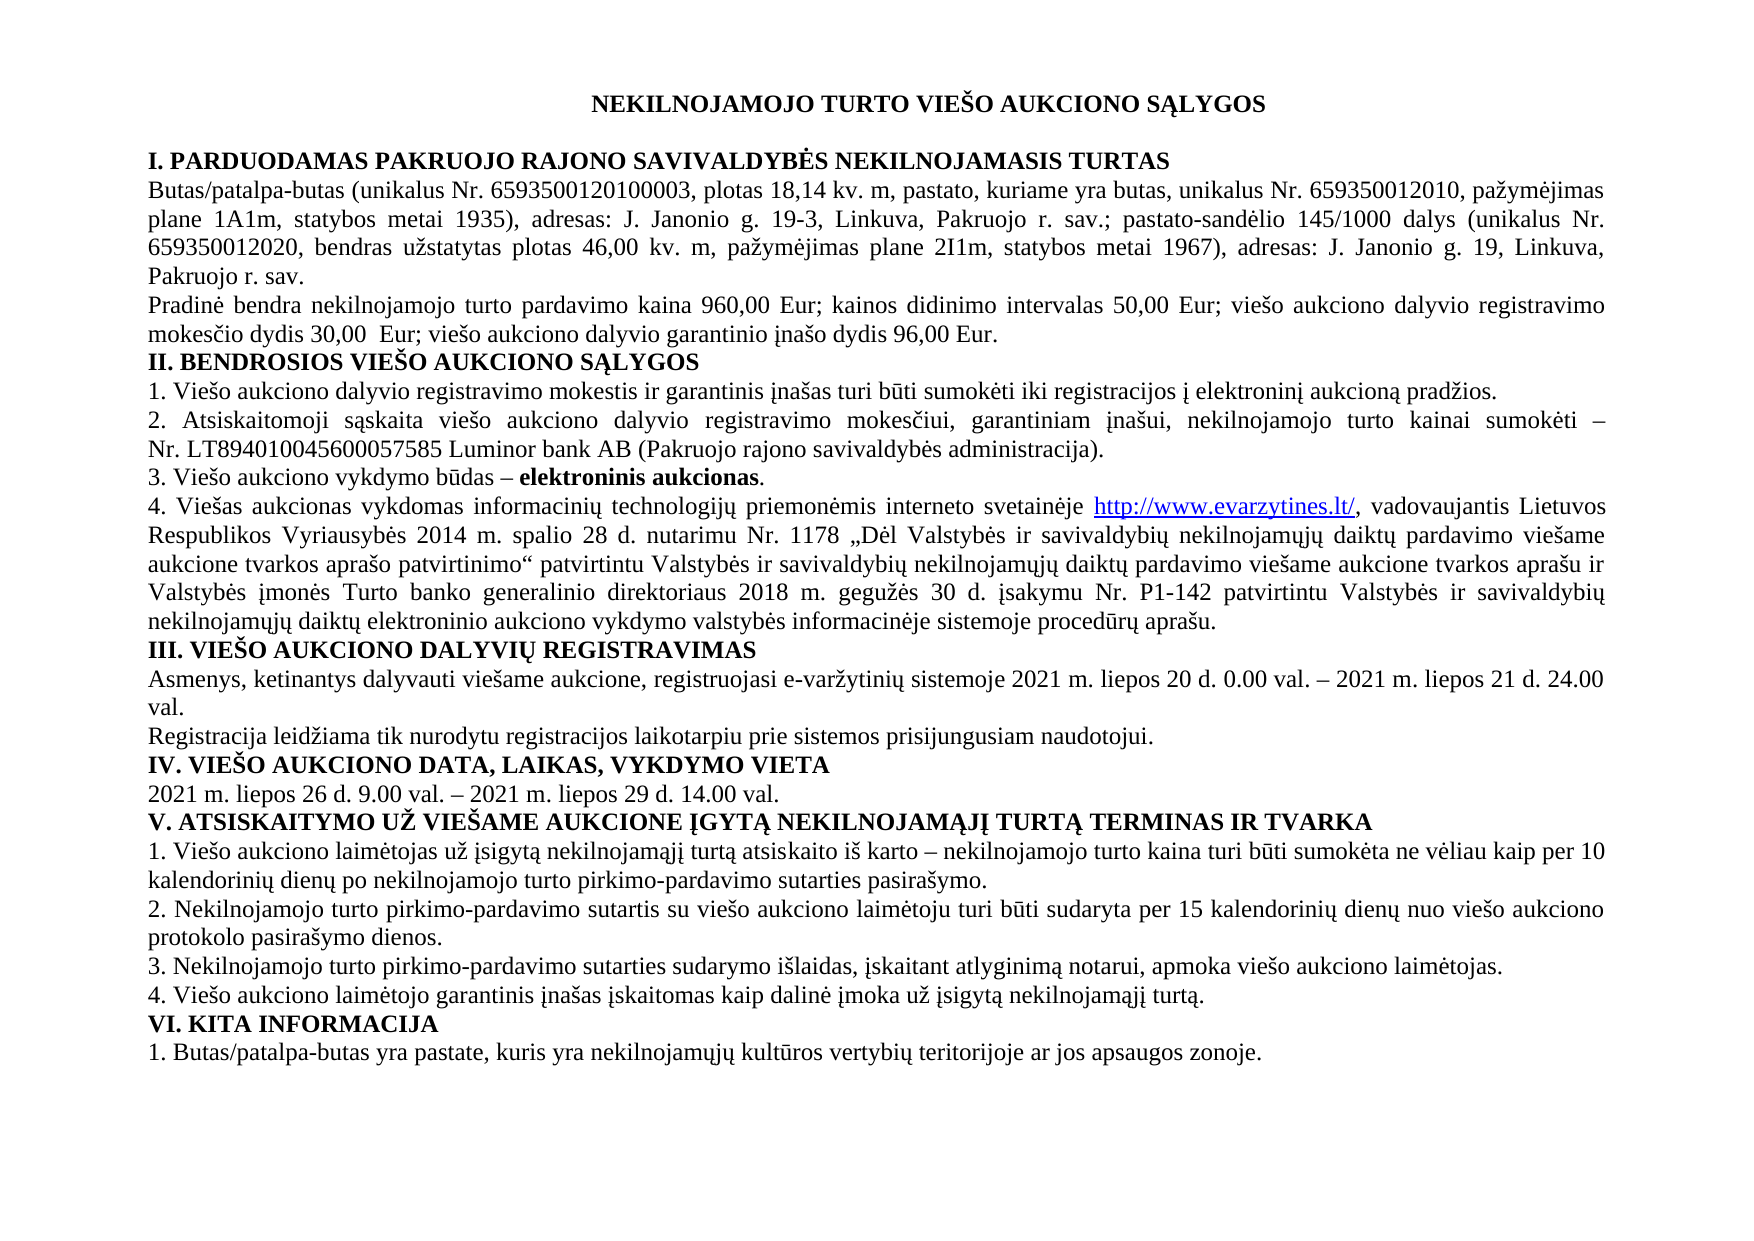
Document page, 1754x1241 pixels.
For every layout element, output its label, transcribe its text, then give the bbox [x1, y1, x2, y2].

text III. VIEŠO AUKCIONO DALYVIŲ REGISTRAVIMAS [148, 635, 1606, 664]
text 2. Atsiskaitomoji sąskaita viešo aukciono dalyvio registravimo mokesčiui, garantiniam įnašui, nekilnojamojo turto kainai sumokėti – Nr. LT894010045600057585 Luminor bank AB (Pakruojo rajono savivaldybės administracija). [148, 405, 1606, 462]
text 1. Viešo aukciono dalyvio registravimo mokestis ir garantinis įnašas turi būti sumokėti iki registracijos į elektroninį aukcioną pradžios. [148, 376, 1606, 405]
text 1. Viešo aukciono laimėtojas už įsigytą nekilnojamąjį turtą atsiskaito iš karto – nekilnojamojo turto kaina turi būti sumokėta ne vėliau kaip per 10 kalendorinių dienų po nekilnojamojo turto pirkimo-pardavimo sutarties pasirašymo. [148, 836, 1606, 894]
text 1. Butas/patalpa-butas yra pastate, kuris yra nekilnojamųjų kultūros vertybių teritorijoje ar jos apsaugos zonoje. [148, 1037, 1606, 1066]
text 4. Viešas aukcionas vykdomas informacinių technologijų priemonėmis interneto svetainėje http://www.evarzytines.lt/, vadovaujantis Lietuvos Respublikos Vyriausybės 2014 m. spalio 28 d. nutarimu Nr. 1178 „Dėl Valstybės ir savivaldybių nekilnojamųjų daiktų pardavimo viešame aukcione tvarkos aprašo patvirtinimo“ patvirtintu Valstybės ir savivaldybių nekilnojamųjų daiktų pardavimo viešame aukcione tvarkos aprašu ir Valstybės įmonės Turto banko generalinio direktoriaus 2018 m. gegužės 30 d. įsakymu Nr. P1-142 patvirtintu Valstybės ir savivaldybių nekilnojamųjų daiktų elektroninio aukciono vykdymo valstybės informacinėje sistemoje procedūrų aprašu. [148, 491, 1606, 635]
text Pradinė bendra nekilnojamojo turto pardavimo kaina 960,00 Eur; kainos didinimo intervalas 50,00 Eur; viešo aukciono dalyvio registravimo mokesčio dydis 30,00 Eur; viešo aukciono dalyvio garantinio įnašo dydis 96,00 Eur. [148, 290, 1606, 347]
text V. ATSISKAITYMO UŽ VIEŠAME AUKCIONE ĮGYTĄ NEKILNOJAMĄJĮ TURTĄ TERMINAS IR TVARKA [148, 807, 1606, 836]
text 3. Nekilnojamojo turto pirkimo-pardavimo sutarties sudarymo išlaidas, įskaitant atlyginimą notarui, apmoka viešo aukciono laimėtojas. [148, 951, 1606, 980]
text 4. Viešo aukciono laimėtojo garantinis įnašas įskaitomas kaip dalinė įmoka už įsigytą nekilnojamąjį turtą. [148, 980, 1606, 1009]
text 3. Viešo aukciono vykdymo būdas – elektroninis aukcionas. [148, 462, 1606, 491]
text Registracija leidžiama tik nurodytu registracijos laikotarpiu prie sistemos prisijungusiam naudotojui. [148, 721, 1606, 750]
text II. BENDROSIOS VIEŠO AUKCIONO SĄLYGOS [148, 347, 1606, 376]
text Butas/patalpa-butas (unikalus Nr. 6593500120100003, plotas 18,14 kv. m, pastato, kuriame yra butas, unikalus Nr. 659350012010, pažymėjimas plane 1A1m, statybos metai 1935), adresas: J. Janonio g. 19-3, Linkuva, Pakruojo r. sav.; pastato-sandėlio 145/1000 dalys (unikalus Nr. 659350012020, bendras užstatytas plotas 46,00 kv. m, pažymėjimas plane 2I1m, statybos metai 1967), adresas: J. Janonio g. 19, Linkuva, Pakruojo r. sav. [148, 175, 1606, 290]
text I. PARDUODAMAS PAKRUOJO RAJONO SAVIVALDYBĖS NEKILNOJAMASIS TURTAS [148, 146, 1606, 175]
text IV. VIEŠO AUKCIONO DATA, LAIKAS, VYKDYMO VIETA [148, 750, 1606, 779]
text Asmenys, ketinantys dalyvauti viešame aukcione, registruojasi e-varžytinių sistemoje 2021 m. liepos 20 d. 0.00 val. – 2021 m. liepos 21 d. 24.00 val. [148, 664, 1606, 721]
text 2021 m. liepos 26 d. 9.00 val. – 2021 m. liepos 29 d. 14.00 val. [148, 779, 1606, 807]
text VI. KITA INFORMACIJA [148, 1009, 1606, 1037]
text 2. Nekilnojamojo turto pirkimo-pardavimo sutartis su viešo aukciono laimėtoju turi būti sudaryta per 15 kalendorinių dienų nuo viešo aukciono protokolo pasirašymo dienos. [148, 894, 1606, 951]
text NEKILNOJAMOJO TURTO VIEŠO AUKCIONO SĄLYGOS [148, 89, 1606, 117]
